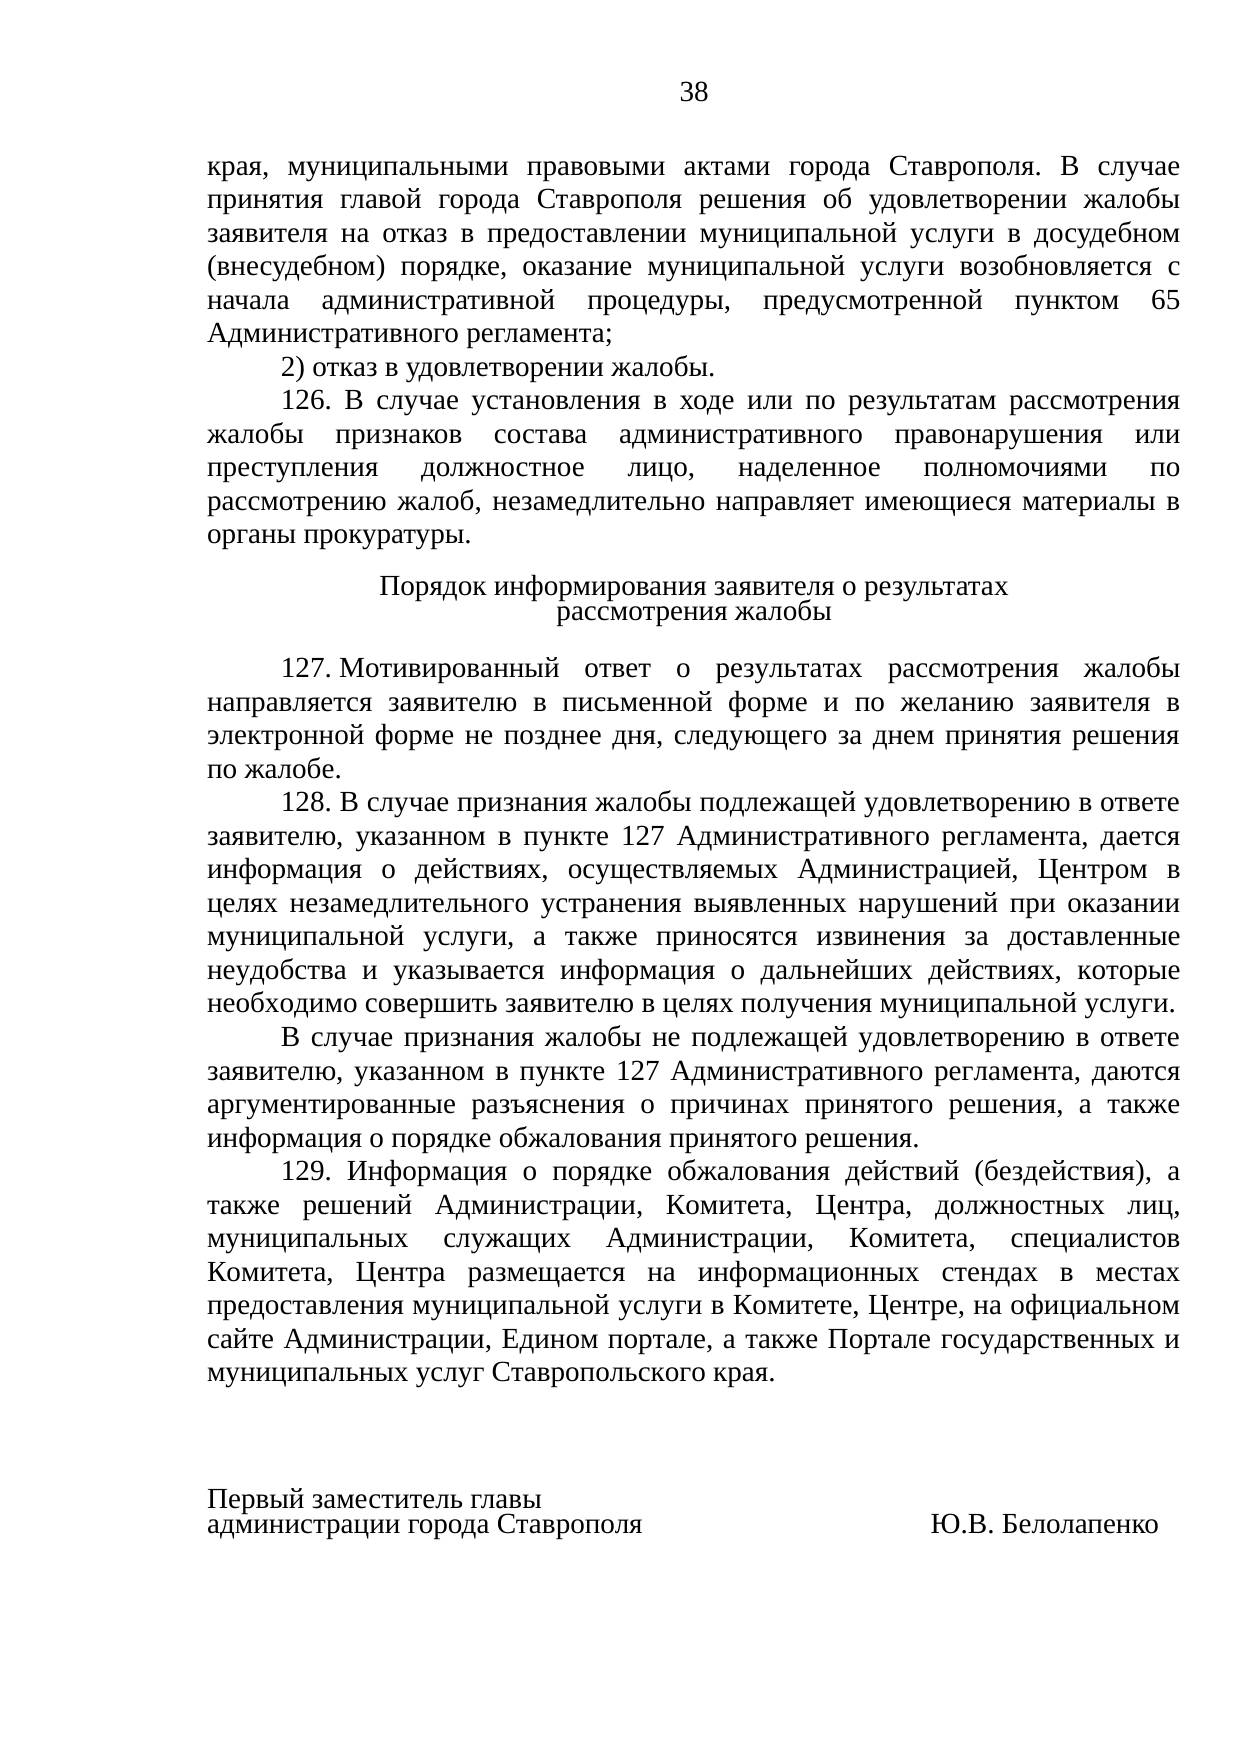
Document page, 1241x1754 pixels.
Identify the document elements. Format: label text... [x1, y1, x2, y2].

text В случае признания жалобы не подлежащей удовлетворению в ответе заявителю, указанном в пункте 127 Административного регламента, даются аргументированные разъяснения о причинах принятого решения, а также информация о порядке обжалования принятого решения. [207, 1019, 1181, 1153]
text рассмотрения жалобы [207, 600, 1181, 625]
text Порядок информирования заявителя о результатах [535, 575, 1181, 600]
text 2) отказ в удовлетворении жалобы. [207, 349, 1181, 382]
text Порядок информирования заявителя о результатах [207, 575, 532, 600]
text 127. Мотивированный ответ о результатах рассмотрения жалобы направляется заявителю в письменной форме и по желанию заявителя в электронной форме не позднее дня, следующего за днем принятия решения по жалобе. [207, 650, 1181, 784]
text 129. Информация о порядке обжалования действий (бездействия), а также решений Администрации, Комитета, Центра, должностных лиц, муниципальных служащих Администрации, Комитета, специалистов Комитета, Центра размещается на информационных стендах в местах предоставления муниципальной услуги в Комитете, Центре, на официальном сайте Администрации, Едином портале, а также Портале государственных и муниципальных услуг Ставропольского края. [207, 1153, 1181, 1388]
text 126. В случае установления в ходе или по результатам рассмотрения жалобы признаков состава административного правонарушения или преступления должностное лицо, наделенное полномочиями по рассмотрению жалоб, незамедлительно направляет имеющиеся материалы в органы прокуратуры. [207, 382, 1181, 550]
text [207, 148, 1181, 349]
table_header Первый заместитель главы администрации города Ставрополя [196, 1489, 683, 1539]
text 128. В случае признания жалобы подлежащей удовлетворению в ответе заявителю, указанном в пункте 127 Административного регламента, дается информация о действиях, осуществляемых Администрацией, Центром в целях незамедлительного устранения выявленных нарушений при оказании муниципальной услуги, а также приносятся извинения за доставленные неудобства и указывается информация о дальнейших действиях, которые необходимо совершить заявителю в целях получения муниципальной услуги. [207, 784, 1181, 1019]
table_header Ю.В. Белолапенко [683, 1489, 1170, 1539]
